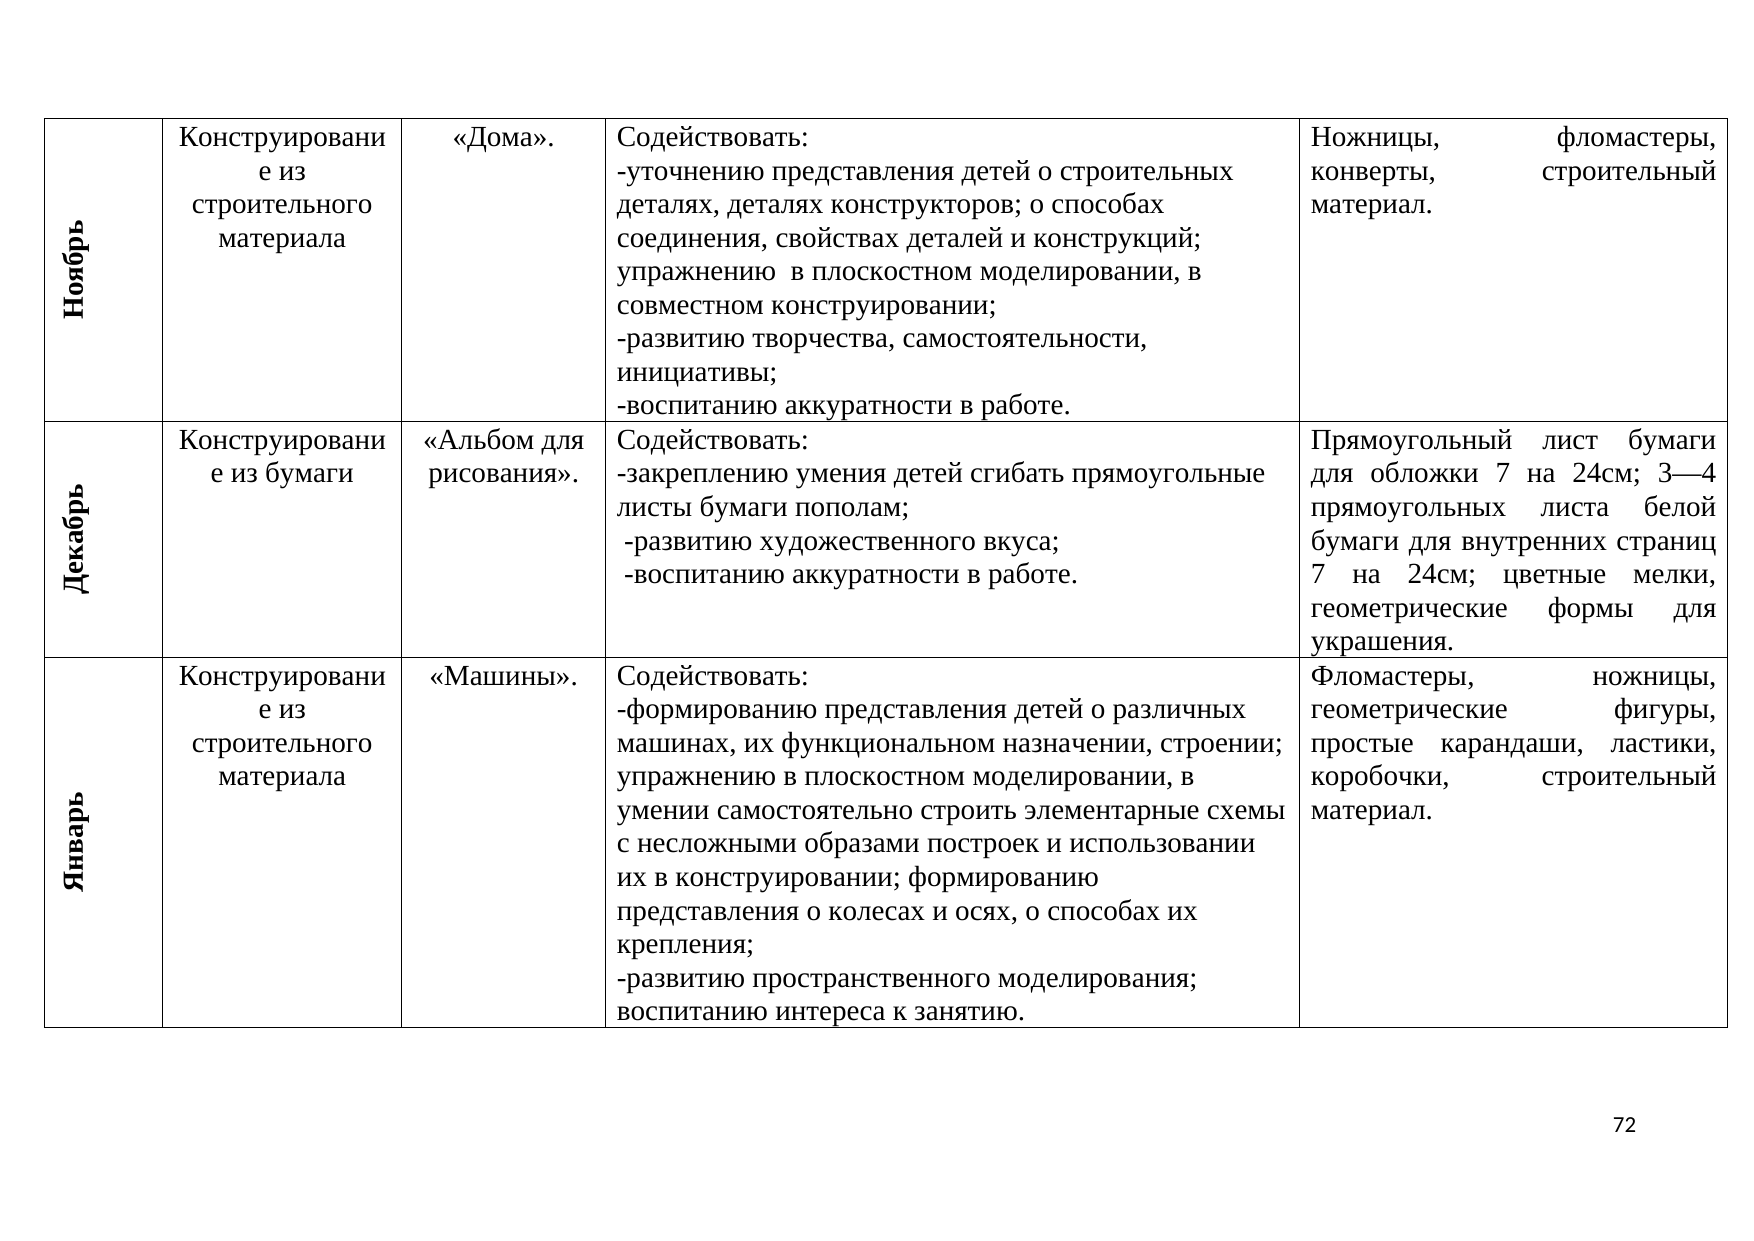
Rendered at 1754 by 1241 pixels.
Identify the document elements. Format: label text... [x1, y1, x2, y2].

table_cell Фломастеры, ножницы, геометрические фигуры, простые карандаши, ластики, коробочки, строительный материал. [1300, 658, 1727, 1027]
table_cell «Дома». [402, 119, 605, 421]
table_cell Январь [45, 658, 162, 1027]
table_cell «Альбом для рисования». [402, 422, 605, 657]
table_cell Конструирование из бумаги [163, 422, 401, 657]
table_cell Конструирование из строительного материала [163, 119, 401, 421]
table_cell Содействовать: -закреплению умения детей сгибать прямоугольные листы бумаги пополам; -развитию художественного вкуса; -воспитанию аккуратности в работе. [606, 422, 1299, 657]
table_cell Декабрь [45, 422, 162, 657]
table_cell Содействовать: -формированию представления детей о различных машинах, их функциональном назначении, строении; упражнению в плоскостном моделировании, в умении самостоятельно строить элементарные схемы с несложными образами построек и использовании их в конструировании; формированию представления о колесах и осях, о способах их крепления; -развитию пространственного моделирования; воспитанию интереса к занятию. [606, 658, 1299, 1027]
table_cell Содействовать: -уточнению представления детей о строительных деталях, деталях конструкторов; о способах соединения, свойствах деталей и конструкций; упражнению в плоскостном моделировании, в совместном конструировании; -развитию творчества, самостоятельности, инициативы; -воспитанию аккуратности в работе. [606, 119, 1299, 421]
table_cell Ноябрь [45, 119, 162, 421]
table_cell «Машины». [402, 658, 605, 1027]
table_cell Ножницы, фломастеры, конверты, строительный материал. [1300, 119, 1727, 421]
table_cell Прямоугольный лист бумаги для обложки 7 на 24см; 3—4 прямоугольных листа белой бумаги для внутренних страниц 7 на 24см; цветные мелки, геометрические формы для украшения. [1300, 422, 1727, 657]
table_cell Конструирование из строительного материала [163, 658, 401, 1027]
